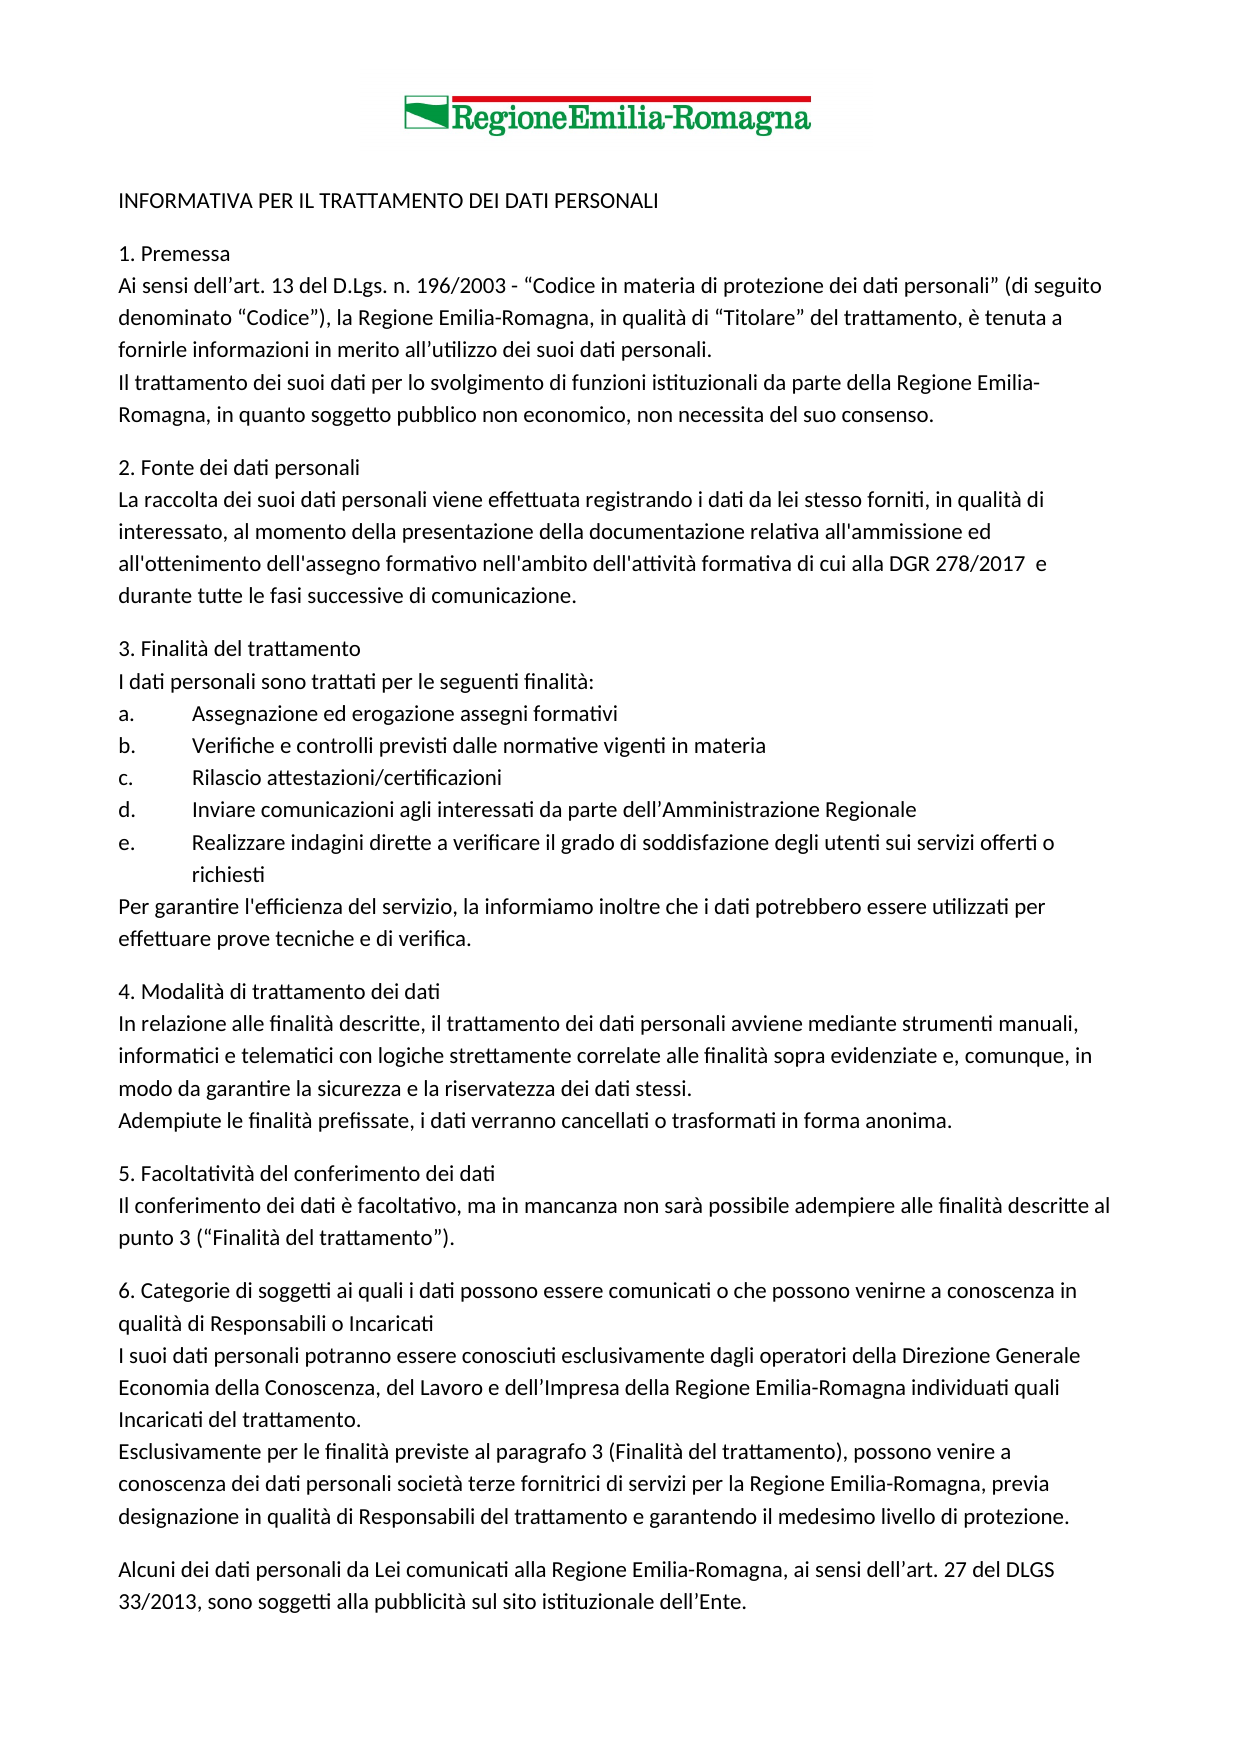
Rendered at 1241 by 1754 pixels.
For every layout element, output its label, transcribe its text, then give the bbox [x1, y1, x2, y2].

text 3. Finalità del trattamento I dati personali sono trattati per le seguenti finalità: [118, 634, 1122, 695]
text e. Realizzare indagini dirette a verificare il grado di soddisfazione degli utenti sui servizi offerti o richiesti [118, 828, 1122, 888]
text Adempiute le finalità prefissate, i dati verranno cancellati o trasformati in forma anonima. [118, 1106, 1122, 1134]
text a. Assegnazione ed erogazione assegni formativi [118, 699, 1122, 727]
text 1. Premessa Ai sensi dell’art. 13 del D.Lgs. n. 196/2003 - “Codice in materia di protezione dei dati personali” (di seguito denominato “Codice”), la Regione Emilia-Romagna, in qualità di “Titolare” del trattamento, è tenuta a fornirle informazioni in merito all’utilizzo dei suoi dati personali. Il trattamento dei suoi dati per lo svolgimento di funzioni istituzionali da parte della Regione Emilia-Romagna, in quanto soggetto pubblico non economico, non necessita del suo consenso. [118, 239, 1122, 428]
text 5. Facoltatività del conferimento dei dati [118, 1159, 1122, 1187]
text b. Verifiche e controlli previsti dalle normative vigenti in materia [118, 731, 1122, 759]
text 2. Fonte dei dati personali La raccolta dei suoi dati personali viene effettuata registrando i dati da lei stesso forniti, in qualità di interessato, al momento della presentazione della documentazione relativa all'ammissione ed all'ottenimento dell'assegno formativo nell'ambito dell'attività formativa di cui alla DGR 278/2017 e durante tutte le fasi successive di comunicazione. [118, 453, 1122, 609]
text 6. Categorie di soggetti ai quali i dati possono essere comunicati o che possono venirne a conoscenza in qualità di Responsabili o Incaricati [118, 1276, 1122, 1337]
text d. Inviare comunicazioni agli interessati da parte dell’Amministrazione Regionale [118, 796, 1122, 823]
text In relazione alle finalità descritte, il trattamento dei dati personali avviene mediante strumenti manuali, informatici e telematici con logiche strettamente correlate alle finalità sopra evidenziate e, comunque, in modo da garantire la sicurezza e la riservatezza dei dati stessi. [118, 1009, 1122, 1102]
text INFORMATIVA PER IL TRATTAMENTO DEI DATI PERSONALI [118, 186, 1122, 214]
text Il conferimento dei dati è facoltativo, ma in mancanza non sarà possibile adempiere alle finalità descritte al punto 3 (“Finalità del trattamento”). [118, 1191, 1122, 1251]
picture [360, 68, 873, 154]
text I suoi dati personali potranno essere conosciuti esclusivamente dagli operatori della Direzione Generale Economia della Conoscenza, del Lavoro e dell’Impresa della Regione Emilia-Romagna individuati quali Incaricati del trattamento. [118, 1341, 1122, 1433]
text 4. Modalità di trattamento dei dati [118, 977, 1122, 1005]
text Alcuni dei dati personali da Lei comunicati alla Regione Emilia-Romagna, ai sensi dell’art. 27 del DLGS 33/2013, sono soggetti alla pubblicità sul sito istituzionale dell’Ente. [118, 1555, 1122, 1615]
text Per garantire l'efficienza del servizio, la informiamo inoltre che i dati potrebbero essere utilizzati per effettuare prove tecniche e di verifica. [118, 892, 1122, 952]
text c. Rilascio attestazioni/certificazioni [118, 763, 1122, 791]
text Esclusivamente per le finalità previste al paragrafo 3 (Finalità del trattamento), possono venire a conoscenza dei dati personali società terze fornitrici di servizi per la Regione Emilia-Romagna, previa designazione in qualità di Responsabili del trattamento e garantendo il medesimo livello di protezione. [118, 1437, 1122, 1530]
